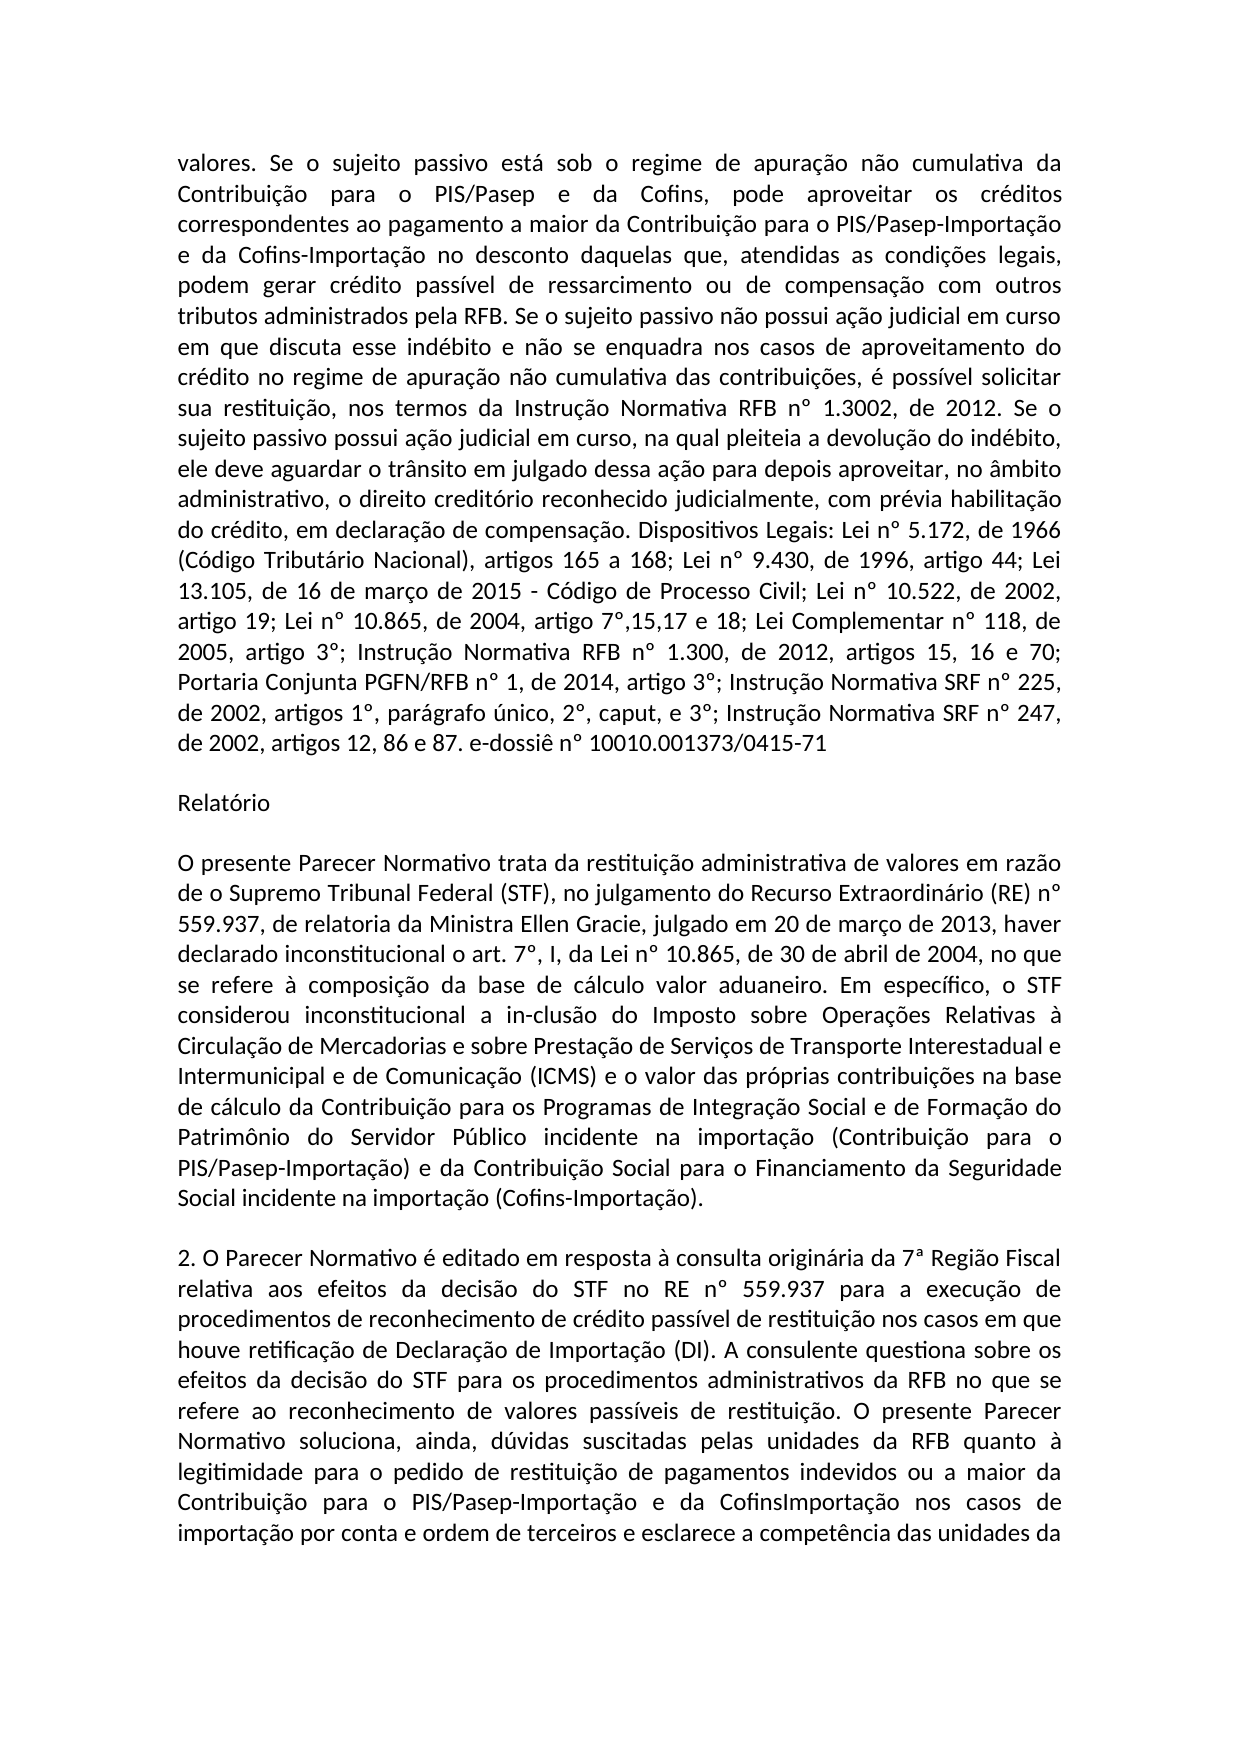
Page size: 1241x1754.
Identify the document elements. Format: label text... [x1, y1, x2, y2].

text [177, 1242, 1063, 1547]
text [177, 148, 1063, 758]
text Relatório [177, 787, 1063, 818]
text O presente Parecer Normativo trata da restituição administrativa de valores em razão de o Supremo Tribunal Federal (STF), no julgamento do Recurso Extraordinário (RE) nº 559.937, de relatoria da Ministra Ellen Gracie, julgado em 20 de março de 2013, haver declarado inconstitucional o art. 7º, I, da Lei nº 10.865, de 30 de abril de 2004, no que se refere à composição da base de cálculo valor aduaneiro. Em específico, o STF considerou inconstitucional a in-clusão do Imposto sobre Operações Relativas à Circulação de Mercadorias e sobre Prestação de Serviços de Transporte Interestadual e Intermunicipal e de Comunicação (ICMS) e o valor das próprias contribuições na base de cálculo da Contribuição para os Programas de Integração Social e de Formação do Patrimônio do Servidor Público incidente na importação (Contribuição para o PIS/Pasep-Importação) e da Contribuição Social para o Financiamento da Seguridade Social incidente na importação (Cofins-Importação). [177, 847, 1063, 1213]
